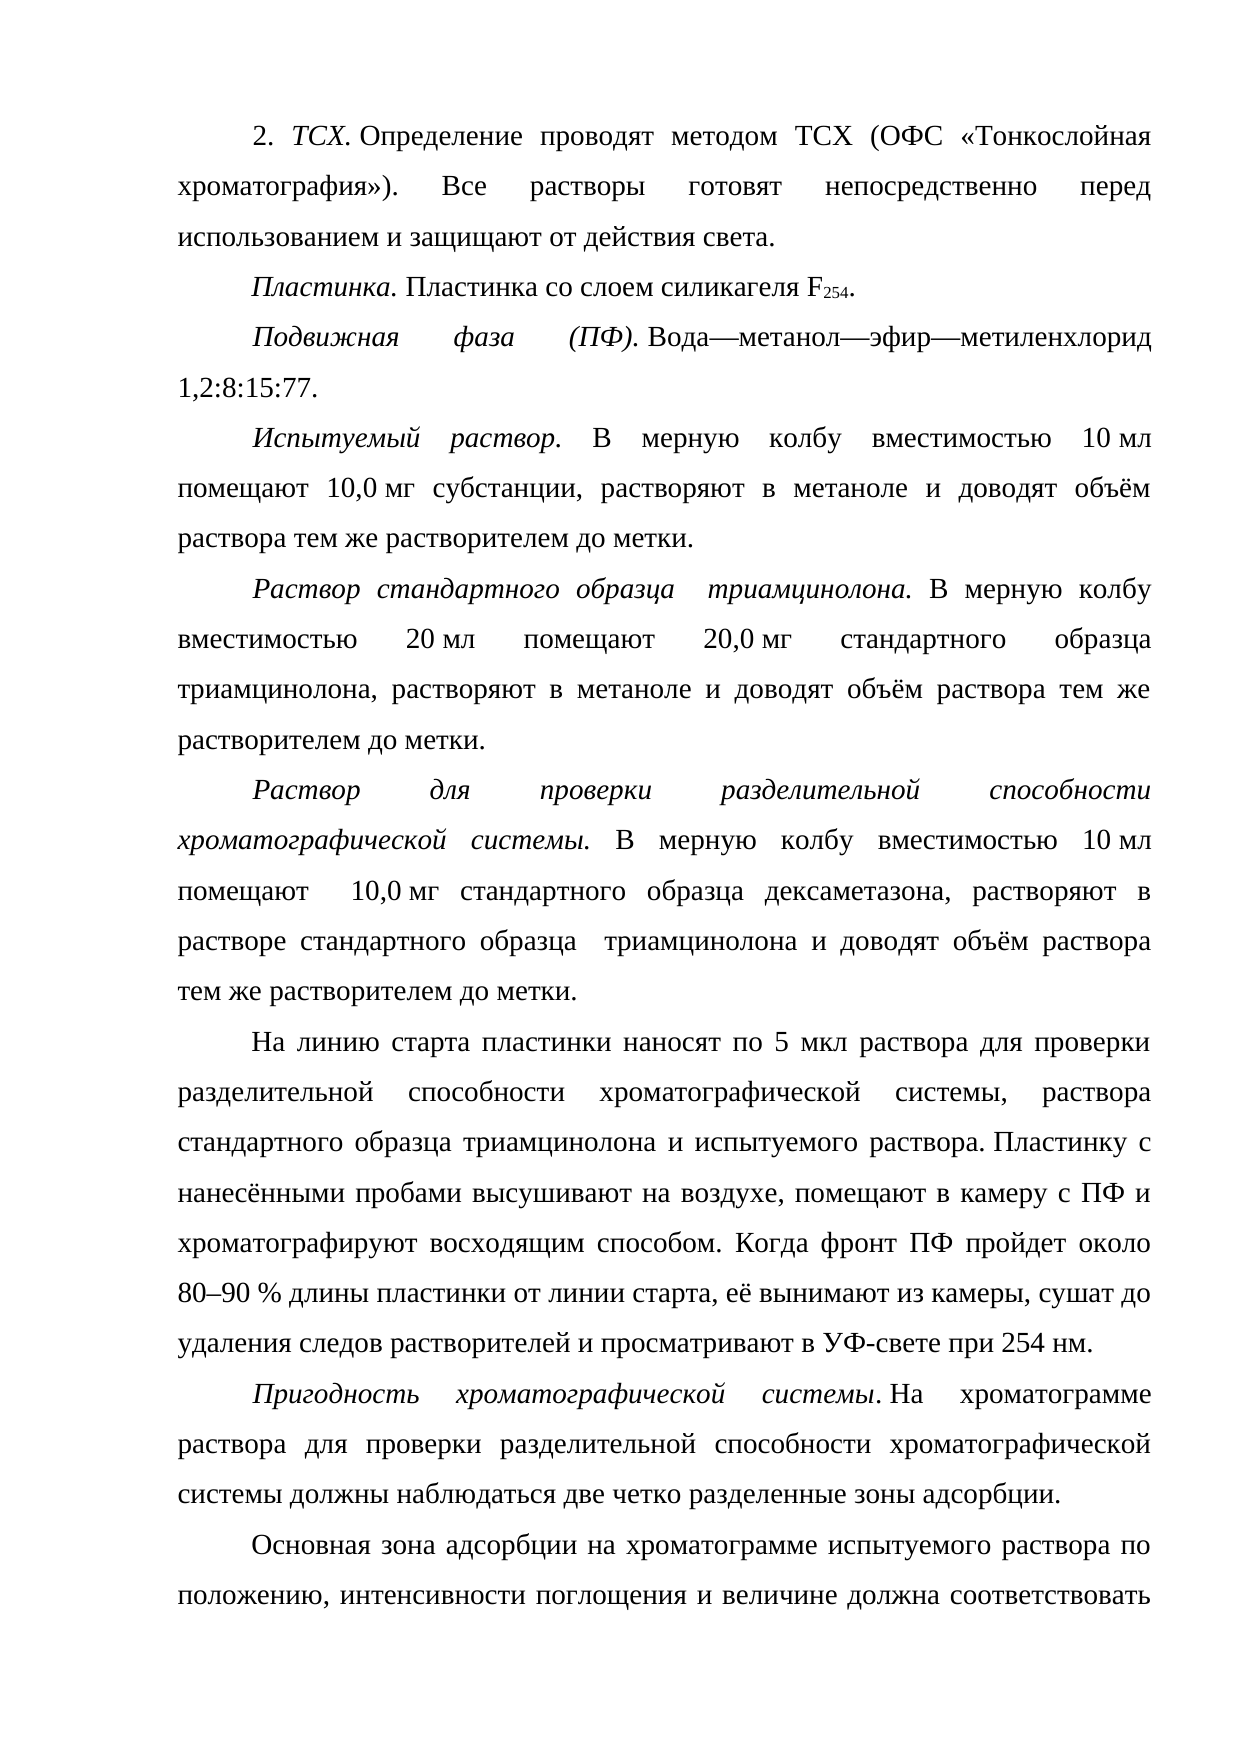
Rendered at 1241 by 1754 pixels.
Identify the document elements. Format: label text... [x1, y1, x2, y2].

text Пластинка. Пластинка со слоем силикагеля F254. [177, 269, 1152, 303]
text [177, 1527, 1152, 1611]
text Пригодность хроматографической системы. На хроматограмме раствора для проверки разделительной способности хроматографической системы должны наблюдаться две четко разделенные зоны адсорбции. [177, 1376, 1152, 1510]
text Раствор стандартного образца триамцинолона. В мерную колбу вместимостью 20 мл помещают 20,0 мг стандартного образца триамцинолона, растворяют в метаноле и доводят объём раствора тем же растворителем до метки. [177, 571, 1152, 755]
text Испытуемый раствор. В мерную колбу вместимостью 10 мл помещают 10,0 мг субстанции, растворяют в метаноле и доводят объём раствора тем же растворителем до метки. [177, 420, 1152, 554]
text 2. ТСХ. Определение проводят методом ТСХ (ОФС «Тонкослойная хроматография»). Все растворы готовят непосредственно перед использованием и защищают от действия света. [177, 118, 1152, 252]
text Раствор для проверки разделительной способности хроматографической системы. В мерную колбу вместимостью 10 мл помещают 10,0 мг стандартного образца дексаметазона, растворяют в растворе стандартного образца триамцинолона и доводят объём раствора тем же растворителем до метки. [177, 772, 1152, 1007]
text Подвижная фаза (ПФ). Вода—метанол—эфир—метиленхлорид 1,2:8:15:77. [177, 319, 1152, 403]
text На линию старта пластинки наносят по 5 мкл раствора для проверки разделительной способности хроматографической системы, раствора стандартного образца триамцинолона и испытуемого раствора. Пластинку с нанесёнными пробами высушивают на воздухе, помещают в камеру с ПФ и хроматографируют восходящим способом. Когда фронт ПФ пройдет около 80–90 % длины пластинки от линии старта, её вынимают из камеры, сушат до удаления следов растворителей и просматривают в УФ-свете при 254 нм. [177, 1024, 1152, 1359]
